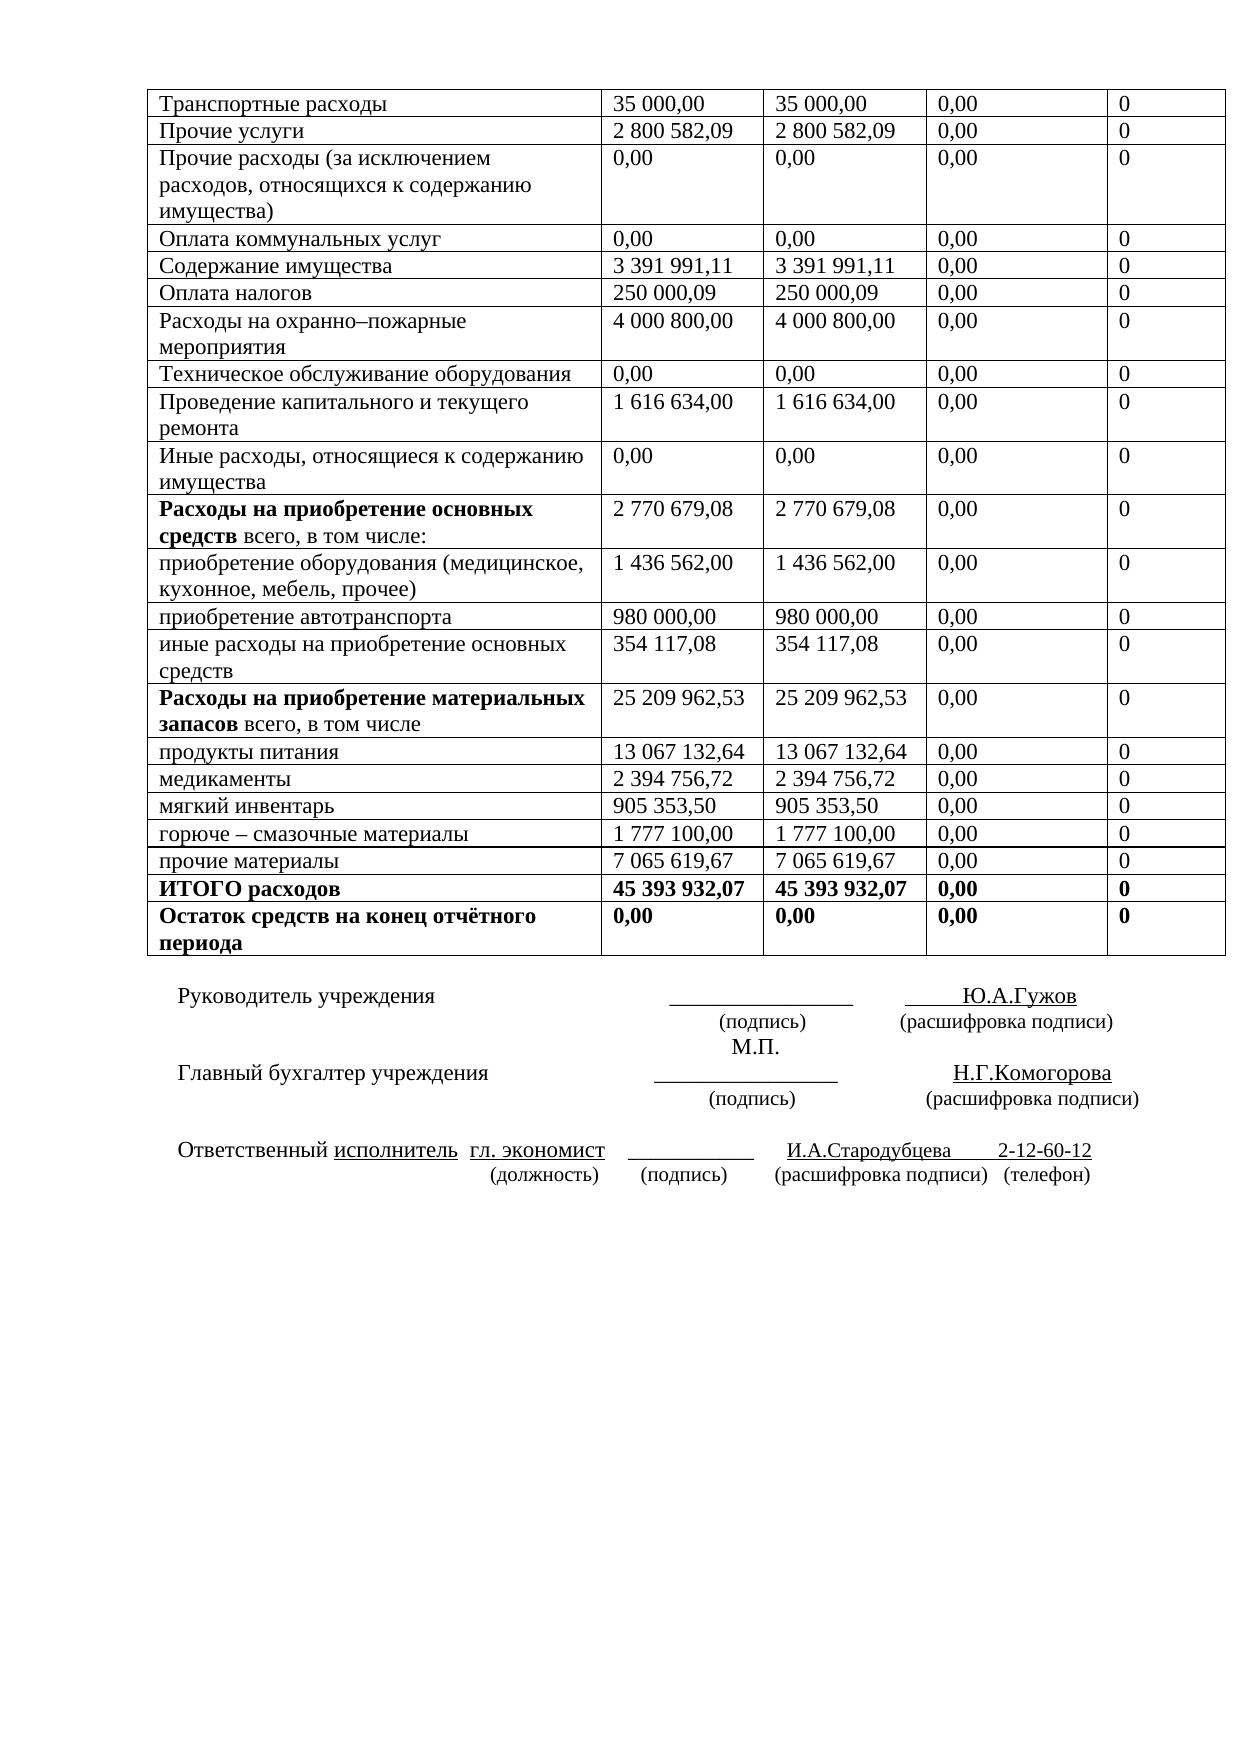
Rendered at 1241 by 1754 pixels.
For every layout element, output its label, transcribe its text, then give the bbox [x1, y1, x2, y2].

text Главный бухгалтер учреждения ________________ Н.Г.Комогорова [177, 1059, 1152, 1085]
table_cell 0 [1108, 495, 1225, 548]
table_cell 0 [1108, 225, 1225, 251]
table_cell 0 [1108, 549, 1225, 602]
table_cell 0 [1108, 875, 1225, 901]
table_cell 0,00 [927, 279, 1107, 306]
table_cell приобретение автотранспорта [148, 603, 601, 629]
table_cell 1 436 562,00 [764, 549, 926, 602]
text (должность) (подпись) (расшифровка подписи) (телефон) [177, 1162, 1152, 1186]
table_cell 0,00 [927, 820, 1107, 846]
table_cell 0,00 [927, 495, 1107, 548]
table_cell 0,00 [602, 361, 763, 387]
table_cell 0,00 [927, 793, 1107, 819]
table_cell 980 000,00 [602, 603, 763, 629]
table_cell 0,00 [927, 875, 1107, 901]
table_cell 0 [1108, 765, 1225, 792]
table_cell 0,00 [927, 442, 1107, 494]
table_cell 0,00 [927, 145, 1107, 223]
table_cell 25 209 962,53 [602, 684, 763, 737]
table_cell мягкий инвентарь [148, 793, 601, 819]
table_cell 250 000,09 [764, 279, 926, 306]
table_cell 354 117,08 [764, 630, 926, 683]
table_cell 35 000,00 [602, 90, 763, 116]
table_cell 0,00 [927, 117, 1107, 143]
table_cell 0 [1108, 603, 1225, 629]
table_cell 0,00 [764, 225, 926, 251]
table_cell иные расходы на приобретение основных средств [148, 630, 601, 683]
table_cell 250 000,09 [602, 279, 763, 306]
table_cell 0,00 [927, 738, 1107, 764]
table_cell Расходы на охранно–пожарные мероприятия [148, 307, 601, 359]
table_cell 0 [1108, 388, 1225, 441]
text (подпись) (расшифровка подписи) [177, 1085, 1152, 1109]
table_cell 2 770 679,08 [602, 495, 763, 548]
table_cell 0,00 [927, 848, 1107, 874]
table_cell 0,00 [602, 225, 763, 251]
table_cell 7 065 619,67 [764, 848, 926, 874]
table_cell 0,00 [927, 902, 1107, 955]
table_cell 0 [1108, 117, 1225, 143]
table_cell 0,00 [927, 90, 1107, 116]
table_cell 0,00 [764, 361, 926, 387]
table_cell 13 067 132,64 [764, 738, 926, 764]
table_cell 0,00 [602, 145, 763, 223]
table_cell 0,00 [764, 902, 926, 955]
text Ответственный исполнитель гл. экономист ___________ И.А.Стародубцева 2-12-60-12 [177, 1136, 1152, 1162]
table_cell 0 [1108, 361, 1225, 387]
table_cell 980 000,00 [764, 603, 926, 629]
table_cell 1 777 100,00 [764, 820, 926, 846]
table_cell 2 800 582,09 [764, 117, 926, 143]
table_cell Прочие услуги [148, 117, 601, 143]
table_cell Проведение капитального и текущего ремонта [148, 388, 601, 441]
table_cell 0 [1108, 684, 1225, 737]
table_cell 0,00 [927, 603, 1107, 629]
table_cell 45 393 932,07 [602, 875, 763, 901]
table_cell Оплата коммунальных услуг [148, 225, 601, 251]
table_cell прочие материалы [148, 848, 601, 874]
table_cell Техническое обслуживание оборудования [148, 361, 601, 387]
table_cell 35 000,00 [764, 90, 926, 116]
table_cell Транспортные расходы [148, 90, 601, 116]
table_cell Остаток средств на конец отчётного периода [148, 902, 601, 955]
table_cell 0,00 [602, 902, 763, 955]
table_cell 0,00 [764, 145, 926, 223]
table_cell 0 [1108, 145, 1225, 223]
table_cell Расходы на приобретение материальных запасов всего, в том числе [148, 684, 601, 737]
table_cell 7 065 619,67 [602, 848, 763, 874]
table_cell 3 391 991,11 [602, 252, 763, 278]
table_cell 3 391 991,11 [764, 252, 926, 278]
table_cell 45 393 932,07 [764, 875, 926, 901]
table_cell продукты питания [148, 738, 601, 764]
table_cell 2 770 679,08 [764, 495, 926, 548]
text Руководитель учреждения ________________ Ю.А.Гужов [177, 982, 1152, 1009]
table_cell Иные расходы, относящиеся к содержанию имущества [148, 442, 601, 494]
table_cell горюче – смазочные материалы [148, 820, 601, 846]
table_cell 13 067 132,64 [602, 738, 763, 764]
table_cell 0 [1108, 279, 1225, 306]
table_cell 0 [1108, 630, 1225, 683]
table_cell 0,00 [927, 361, 1107, 387]
table_cell 0 [1108, 820, 1225, 846]
table_cell 0,00 [927, 684, 1107, 737]
table_cell 0 [1108, 252, 1225, 278]
table_cell 0 [1108, 902, 1225, 955]
table_cell 1 616 634,00 [764, 388, 926, 441]
table_cell 1 436 562,00 [602, 549, 763, 602]
table_cell 0,00 [927, 307, 1107, 359]
table_cell 0 [1108, 793, 1225, 819]
table_cell 0,00 [927, 225, 1107, 251]
table_cell приобретение оборудования (медицинское, кухонное, мебель, прочее) [148, 549, 601, 602]
table_cell 1 616 634,00 [602, 388, 763, 441]
table_cell 354 117,08 [602, 630, 763, 683]
table_cell 0 [1108, 90, 1225, 116]
table_cell 0,00 [927, 388, 1107, 441]
table_cell Прочие расходы (за исключением расходов, относящихся к содержанию имущества) [148, 145, 601, 223]
table_cell 4 000 800,00 [764, 307, 926, 359]
table_cell 2 394 756,72 [602, 765, 763, 792]
table_cell 0 [1108, 848, 1225, 874]
table_cell ИТОГО расходов [148, 875, 601, 901]
table_cell Расходы на приобретение основных средств всего, в том числе: [148, 495, 601, 548]
text (подпись) (расшифровка подписи) [177, 1009, 1152, 1033]
table_cell 0,00 [927, 252, 1107, 278]
table_cell 0 [1108, 442, 1225, 494]
table_cell Оплата налогов [148, 279, 601, 306]
table_cell 905 353,50 [764, 793, 926, 819]
table_cell 0,00 [764, 442, 926, 494]
table_cell 2 800 582,09 [602, 117, 763, 143]
table_cell 2 394 756,72 [764, 765, 926, 792]
table_cell 1 777 100,00 [602, 820, 763, 846]
table_cell 0 [1108, 738, 1225, 764]
table_cell 0 [1108, 307, 1225, 359]
table_cell 0,00 [927, 765, 1107, 792]
table_cell 0,00 [927, 549, 1107, 602]
table_cell 0,00 [602, 442, 763, 494]
table_cell 4 000 800,00 [602, 307, 763, 359]
text М.П. [177, 1033, 1152, 1059]
table_cell 25 209 962,53 [764, 684, 926, 737]
table_cell 0,00 [927, 630, 1107, 683]
table_cell медикаменты [148, 765, 601, 792]
table_cell Содержание имущества [148, 252, 601, 278]
table_cell 905 353,50 [602, 793, 763, 819]
